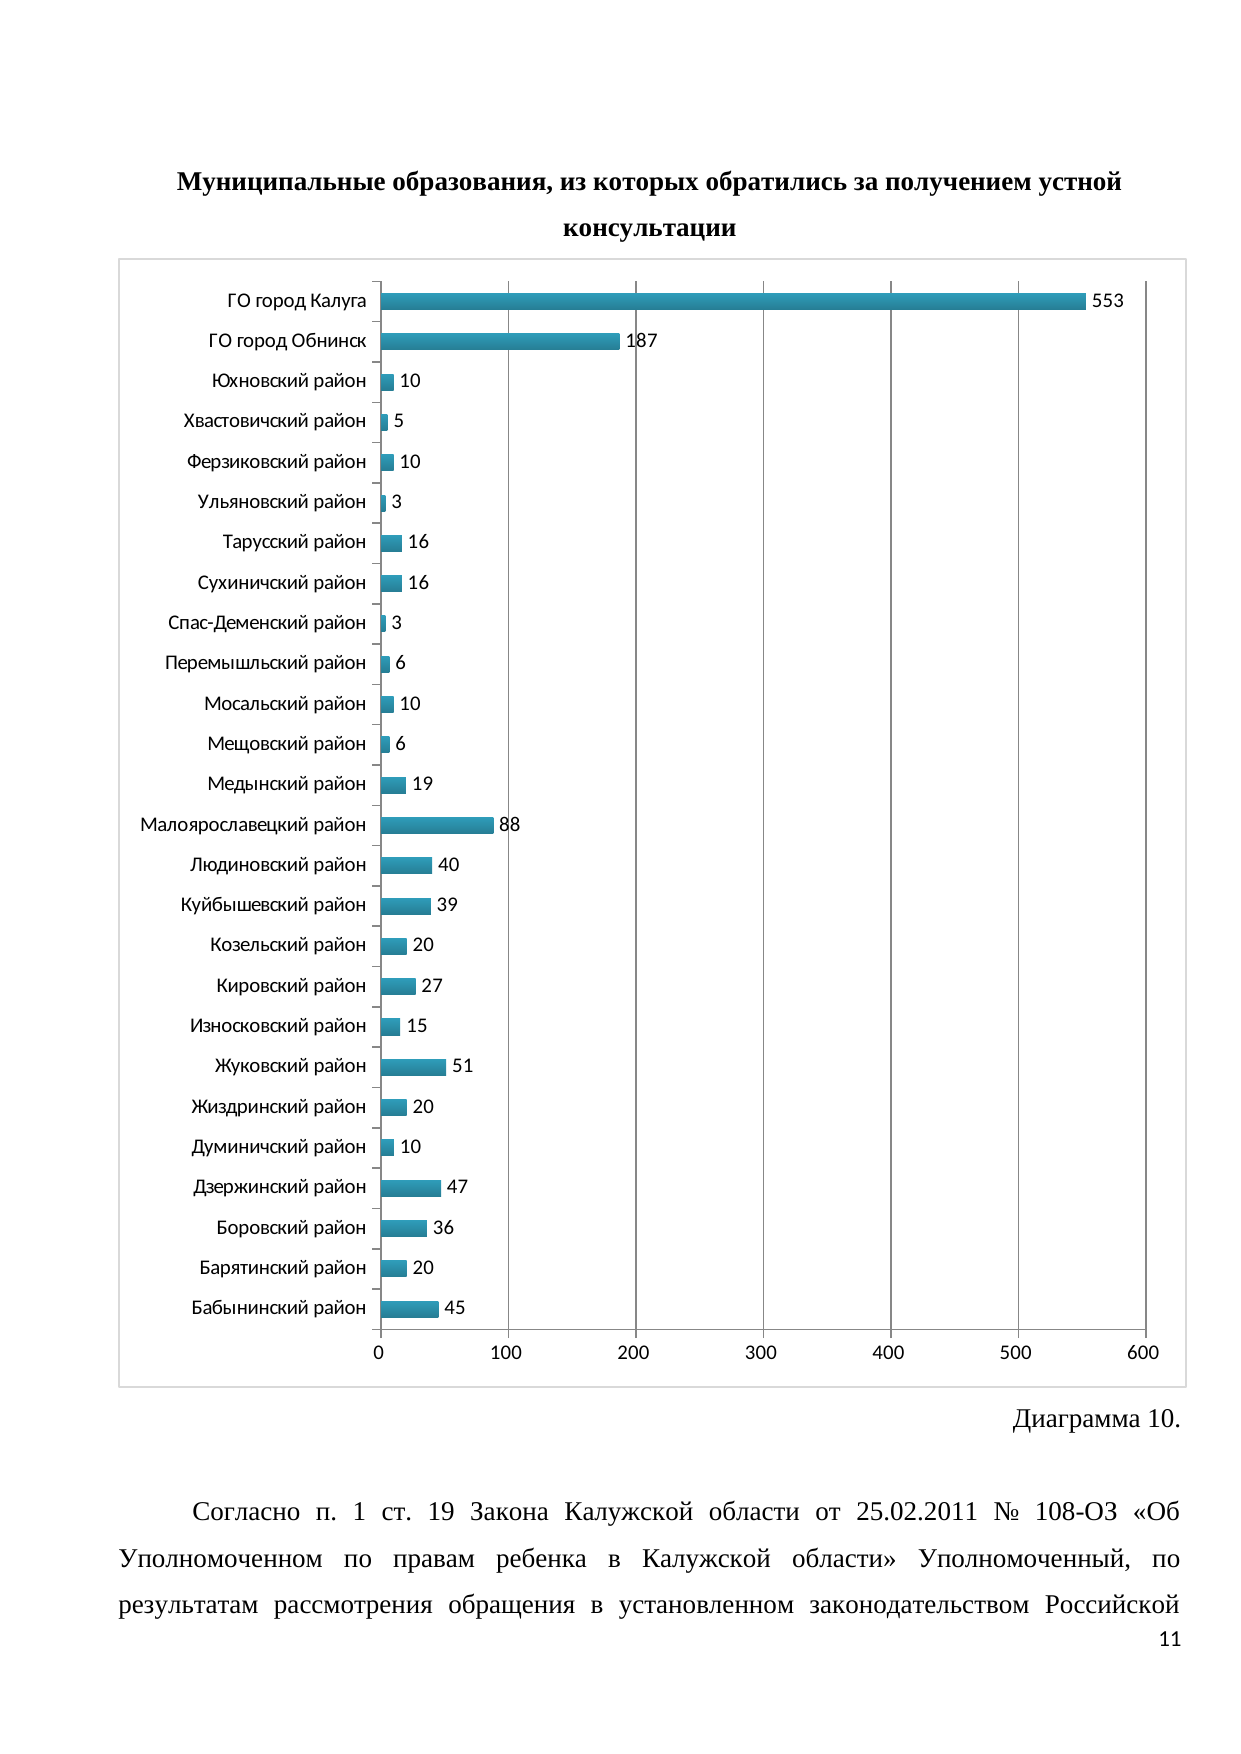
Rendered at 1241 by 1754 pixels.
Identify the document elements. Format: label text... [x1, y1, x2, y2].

text Муниципальные образования, из которых обратились за получением устной консультации [118, 165, 1181, 243]
text Диаграмма 10. [118, 1402, 1181, 1433]
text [118, 1495, 1181, 1619]
